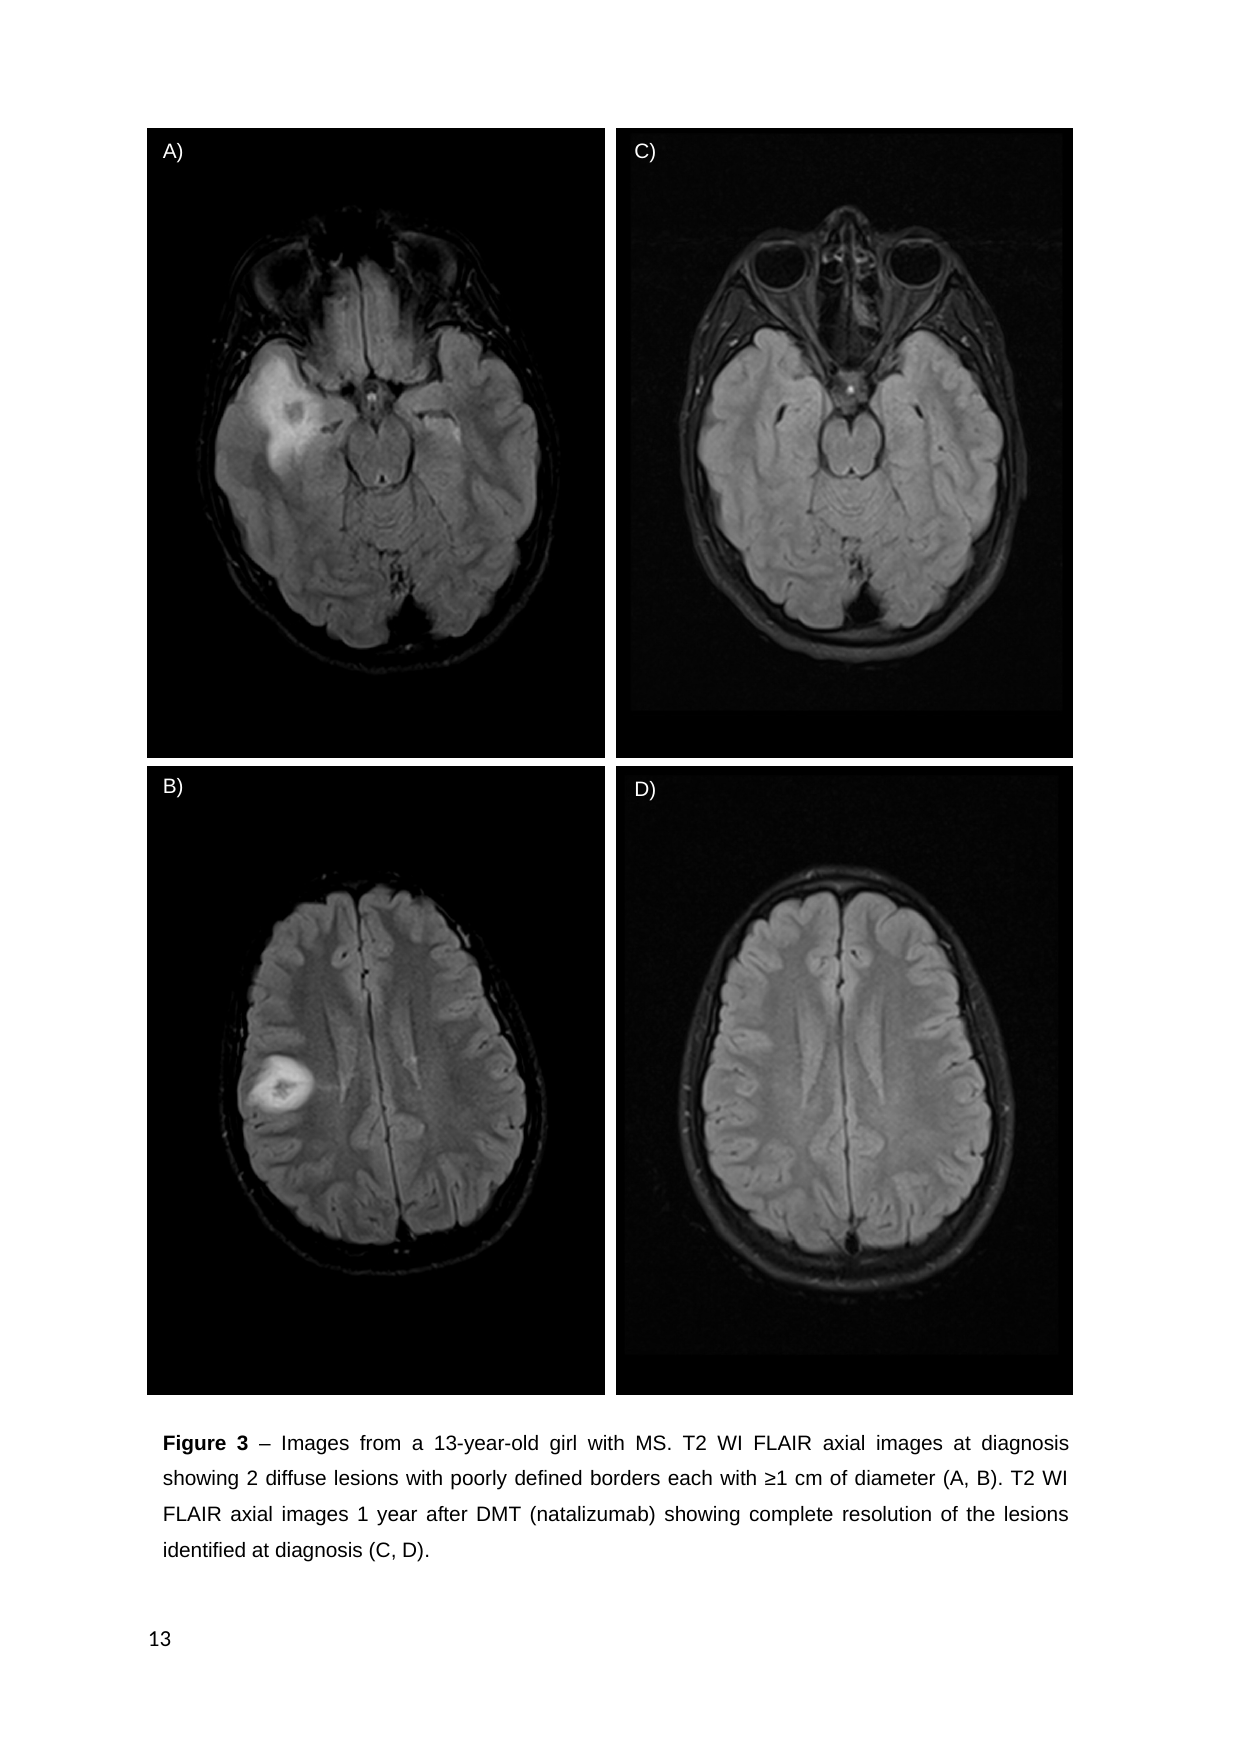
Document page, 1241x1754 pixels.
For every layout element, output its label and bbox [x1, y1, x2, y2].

picture [616, 128, 1073, 758]
picture [147, 128, 605, 758]
picture [616, 766, 1073, 1395]
picture [147, 766, 605, 1395]
